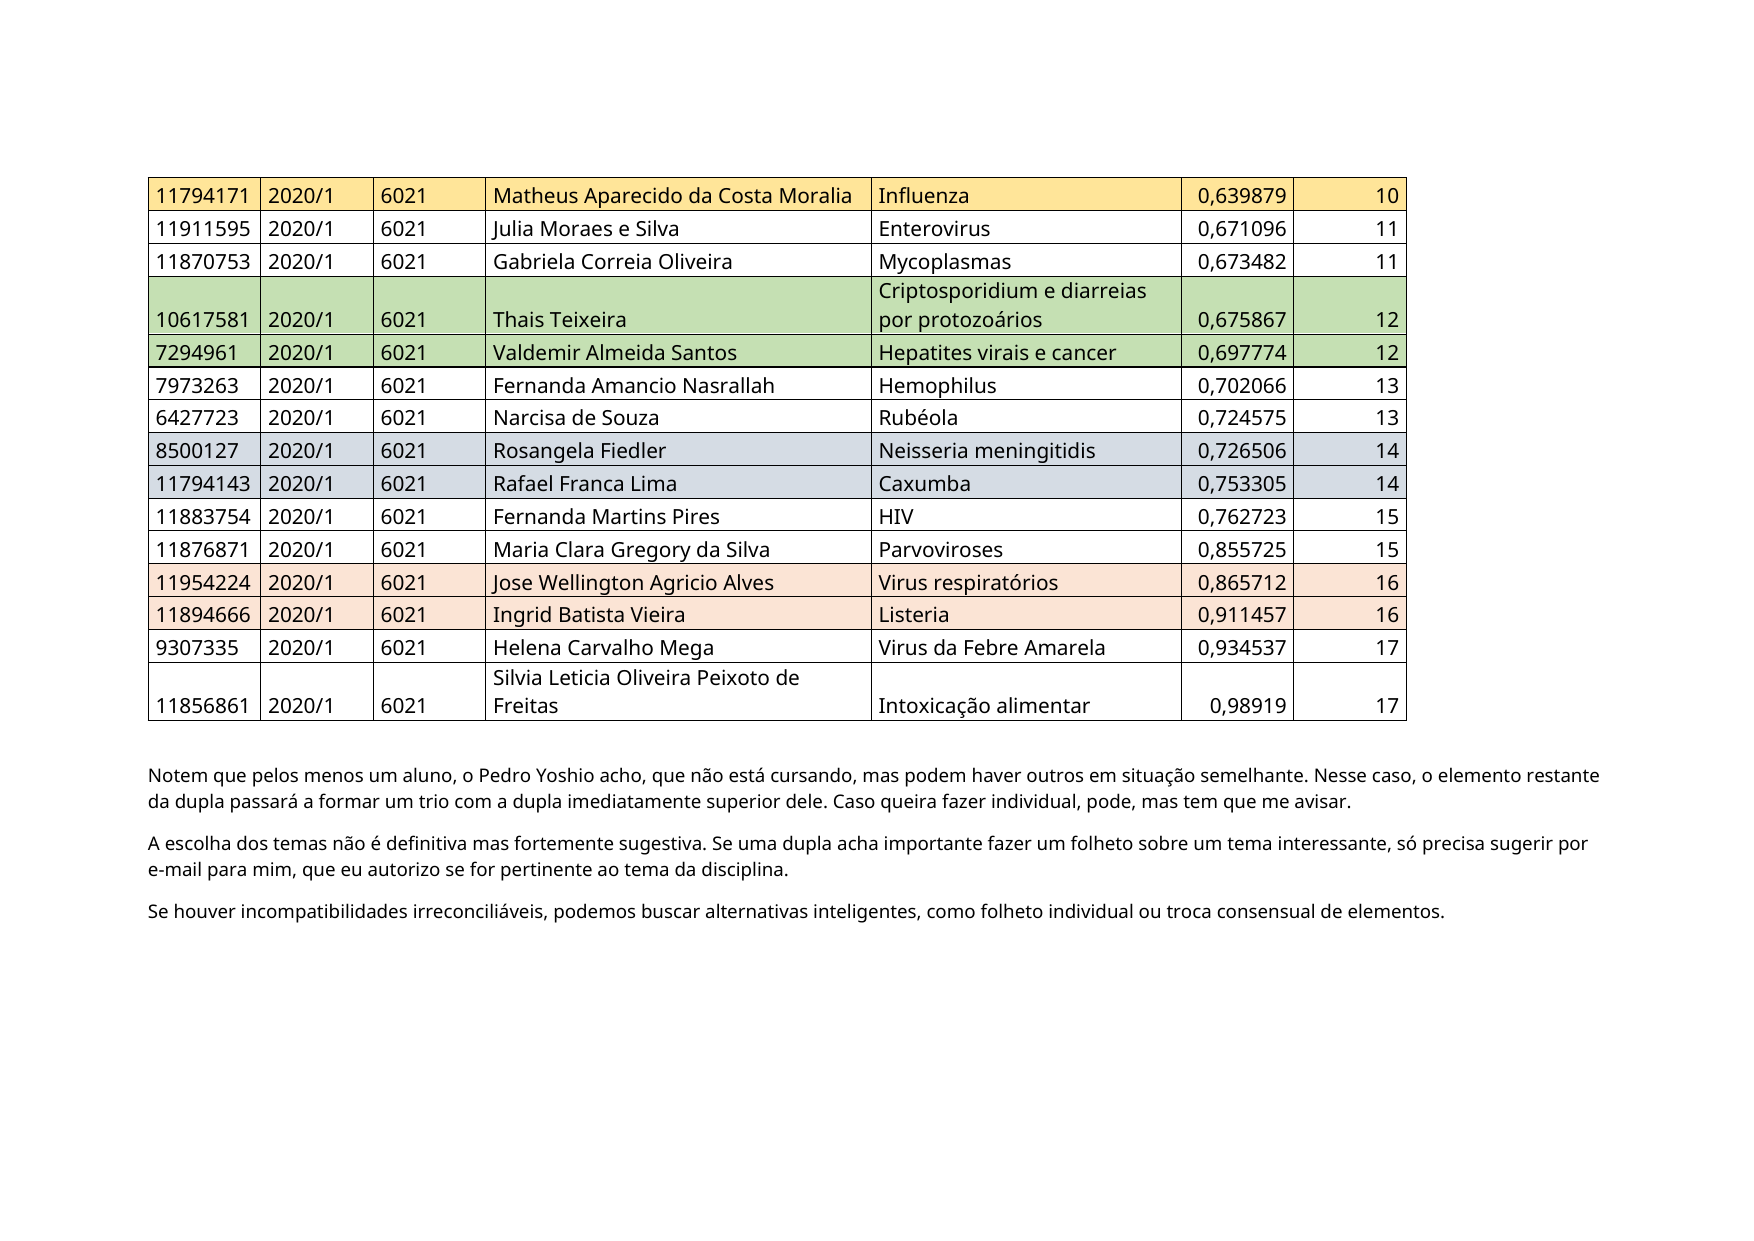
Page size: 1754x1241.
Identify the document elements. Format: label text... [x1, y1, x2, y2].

table_cell 8500127 [149, 433, 260, 465]
table_cell 0,865712 [1182, 564, 1293, 596]
table_cell 2020/1 [261, 368, 373, 399]
table_cell 6021 [374, 564, 485, 596]
table_cell 7294961 [149, 335, 260, 366]
table_cell Rubéola [872, 400, 1181, 432]
table_cell 6021 [374, 597, 485, 629]
table_cell Hepatites virais e cancer [872, 335, 1181, 366]
table_cell Matheus Aparecido da Costa Moralia [486, 178, 871, 210]
table_cell Virus da Febre Amarela [872, 630, 1181, 662]
table_cell 0,702066 [1182, 368, 1293, 399]
table_cell 16 [1294, 597, 1406, 629]
table_cell Ingrid Batista Vieira [486, 597, 871, 629]
table_cell 6021 [374, 466, 485, 498]
table_cell Rosangela Fiedler [486, 433, 871, 465]
table_cell 0,762723 [1182, 499, 1293, 530]
table_cell Caxumba [872, 466, 1181, 498]
table_cell 0,855725 [1182, 531, 1293, 563]
table_cell Gabriela Correia Oliveira [486, 244, 871, 276]
text A escolha dos temas não é definitiva mas fortemente sugestiva. Se uma dupla acha importante fazer um folheto sobre um tema interessante, só precisa sugerir por e-mail para mim, que eu autorizo se for pertinente ao tema da disciplina. [148, 831, 1606, 882]
table_cell 11954224 [149, 564, 260, 596]
table_cell 2020/1 [261, 564, 373, 596]
table_cell Maria Clara Gregory da Silva [486, 531, 871, 563]
table_cell 11856861 [149, 663, 260, 719]
table_cell 2020/1 [261, 335, 373, 366]
table_cell 6427723 [149, 400, 260, 432]
text Notem que pelos menos um aluno, o Pedro Yoshio acho, que não está cursando, mas podem haver outros em situação semelhante. Nesse caso, o elemento restante da dupla passará a formar um trio com a dupla imediatamente superior dele. Caso queira fazer individual, pode, mas tem que me avisar. [148, 763, 1606, 814]
table_cell 2020/1 [261, 466, 373, 498]
table_cell 6021 [374, 178, 485, 210]
table_cell 11876871 [149, 531, 260, 563]
table_cell Narcisa de Souza [486, 400, 871, 432]
table_cell 15 [1294, 499, 1406, 530]
table_cell 9307335 [149, 630, 260, 662]
table_cell 6021 [374, 244, 485, 276]
table_cell 11883754 [149, 499, 260, 530]
table_cell 2020/1 [261, 630, 373, 662]
table_cell Influenza [872, 178, 1181, 210]
table_cell 11 [1294, 244, 1406, 276]
table_cell 0,697774 [1182, 335, 1293, 366]
table_cell Intoxicação alimentar [872, 663, 1181, 719]
table_cell 6021 [374, 335, 485, 366]
table_cell 11 [1294, 211, 1406, 243]
table_cell 12 [1294, 277, 1406, 333]
table_cell 0,753305 [1182, 466, 1293, 498]
table_cell 2020/1 [261, 400, 373, 432]
table_cell Julia Moraes e Silva [486, 211, 871, 243]
table_cell 0,911457 [1182, 597, 1293, 629]
table_cell 11911595 [149, 211, 260, 243]
table_cell 6021 [374, 630, 485, 662]
table_cell Parvoviroses [872, 531, 1181, 563]
table_cell Rafael Franca Lima [486, 466, 871, 498]
table_cell 2020/1 [261, 178, 373, 210]
table_cell 14 [1294, 466, 1406, 498]
table_cell 6021 [374, 368, 485, 399]
table_cell 0,639879 [1182, 178, 1293, 210]
table_cell 0,671096 [1182, 211, 1293, 243]
table_cell Enterovirus [872, 211, 1181, 243]
table_cell 2020/1 [261, 277, 373, 333]
table_cell Mycoplasmas [872, 244, 1181, 276]
table_cell Hemophilus [872, 368, 1181, 399]
table_cell 15 [1294, 531, 1406, 563]
table_cell 11894666 [149, 597, 260, 629]
table_cell 2020/1 [261, 499, 373, 530]
table_cell 0,724575 [1182, 400, 1293, 432]
table_cell 0,934537 [1182, 630, 1293, 662]
table_cell Helena Carvalho Mega [486, 630, 871, 662]
table_cell 6021 [374, 663, 485, 719]
table_cell 2020/1 [261, 597, 373, 629]
table_cell Fernanda Amancio Nasrallah [486, 368, 871, 399]
table_cell 6021 [374, 400, 485, 432]
table_cell Listeria [872, 597, 1181, 629]
table_cell Virus respiratórios [872, 564, 1181, 596]
table_cell 14 [1294, 433, 1406, 465]
table_cell 2020/1 [261, 211, 373, 243]
table_cell 13 [1294, 368, 1406, 399]
table_cell 6021 [374, 277, 485, 333]
table_cell 13 [1294, 400, 1406, 432]
table_cell 2020/1 [261, 433, 373, 465]
table_cell 2020/1 [261, 244, 373, 276]
table_cell 7973263 [149, 368, 260, 399]
table_cell Neisseria meningitidis [872, 433, 1181, 465]
table_cell 0,675867 [1182, 277, 1293, 333]
table_cell 17 [1294, 630, 1406, 662]
table_cell 12 [1294, 335, 1406, 366]
table_cell 6021 [374, 211, 485, 243]
table_cell Silvia Leticia Oliveira Peixoto de Freitas [486, 663, 871, 719]
table_cell 10617581 [149, 277, 260, 333]
table_cell Thais Teixeira [486, 277, 871, 333]
table_cell Jose Wellington Agricio Alves [486, 564, 871, 596]
table_cell 0,673482 [1182, 244, 1293, 276]
table_cell 2020/1 [261, 663, 373, 719]
table_cell 17 [1294, 663, 1406, 719]
table_cell 2020/1 [261, 531, 373, 563]
table_cell Fernanda Martins Pires [486, 499, 871, 530]
table_cell Criptosporidium e diarreias por protozoários [872, 277, 1181, 333]
table_cell Valdemir Almeida Santos [486, 335, 871, 366]
table_cell 11794171 [149, 178, 260, 210]
table_cell 6021 [374, 433, 485, 465]
table_cell 6021 [374, 499, 485, 530]
table_cell 10 [1294, 178, 1406, 210]
table_cell 0,98919 [1182, 663, 1293, 719]
table_cell 0,726506 [1182, 433, 1293, 465]
table_cell HIV [872, 499, 1181, 530]
table_cell 16 [1294, 564, 1406, 596]
table_cell 6021 [374, 531, 485, 563]
table_cell 11794143 [149, 466, 260, 498]
text Se houver incompatibilidades irreconciliáveis, podemos buscar alternativas inteligentes, como folheto individual ou troca consensual de elementos. [148, 898, 1606, 924]
table_cell 11870753 [149, 244, 260, 276]
